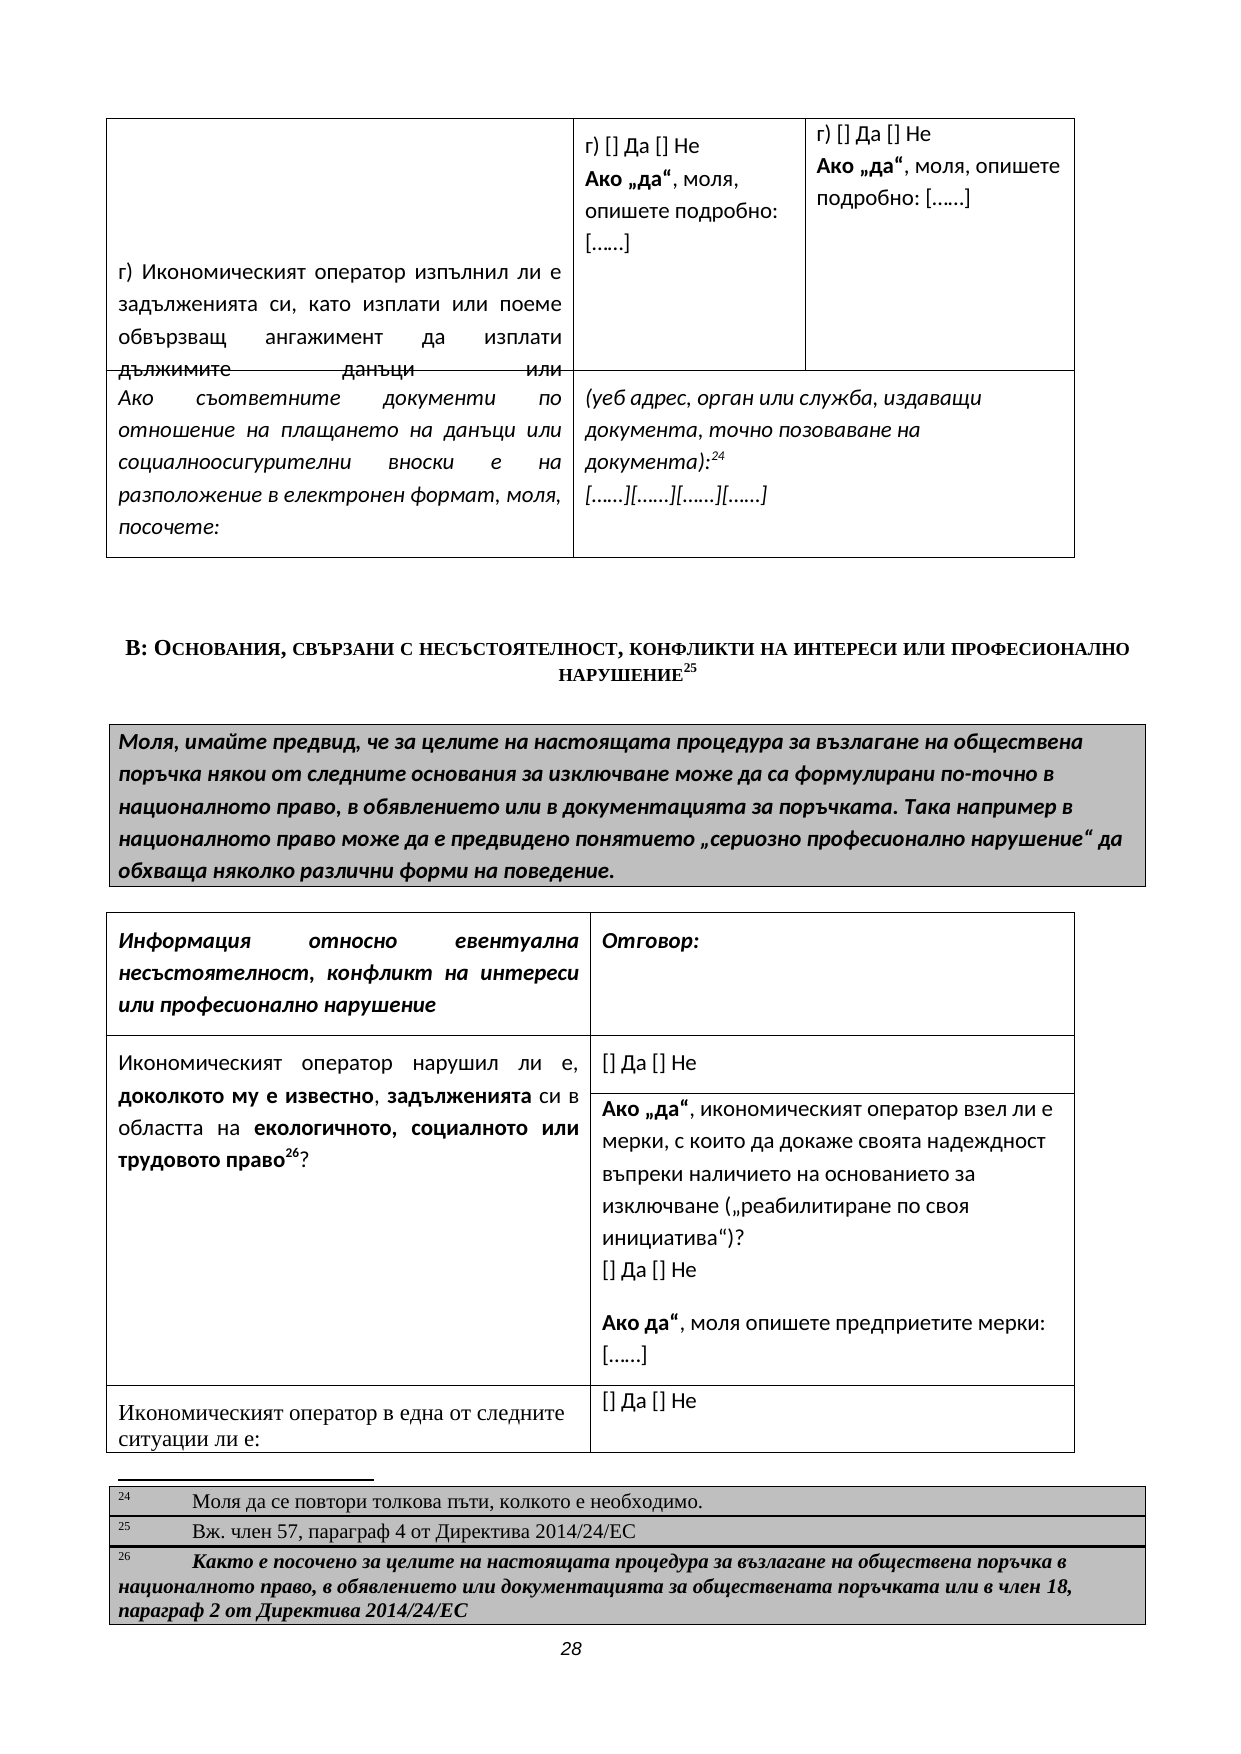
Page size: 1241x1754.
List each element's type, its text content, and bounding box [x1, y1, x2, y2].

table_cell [107, 1386, 590, 1452]
table_cell Ако „да“, икономическият оператор взел ли е мерки, с които да докаже своята надеждност въпреки наличието на основанието за изключване („реабилитиране по своя инициатива“)? [] Да [] Не Ако да“, моля опишете предприетите мерки: [……] [591, 1094, 1074, 1385]
table_cell [] Да [] Не [591, 1036, 1074, 1093]
table_cell Икономическият оператор нарушил ли е, доколкото му е известно, задълженията си в областта на екологичното, социалното или трудовото право? [107, 1036, 590, 1385]
table_header Отговор: [591, 913, 1074, 1035]
text Моля, имайте предвид, че за целите на настоящата процедура за възлагане на обществена поръчка някои от следните основания за изключване може да са формулирани по-точно в националното право, в обявлението или в документацията за поръчката. Така например в националното право може да е предвидено понятието „сериозно професионално нарушение“ да обхваща няколко различни форми на поведение. [110, 725, 1145, 886]
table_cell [591, 1386, 1074, 1452]
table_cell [574, 119, 805, 369]
table_cell (уеб адрес, орган или служба, издаващи документа, точно позоваване на документа): [……][……][……][……] [574, 371, 1074, 557]
table_header Информация относно евентуална несъстоятелност, конфликт на интереси или професионално нарушение [107, 913, 590, 1035]
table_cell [806, 119, 1074, 369]
table_cell Ако съответните документи по отношение на плащането на данъци или социалноосигурителни вноски е на разположение в електронен формат, моля, посочете: [107, 371, 573, 557]
text В: Основания, свързани с несъстоятелност, конфликти на интереси или професионално нарушение [118, 634, 1137, 687]
